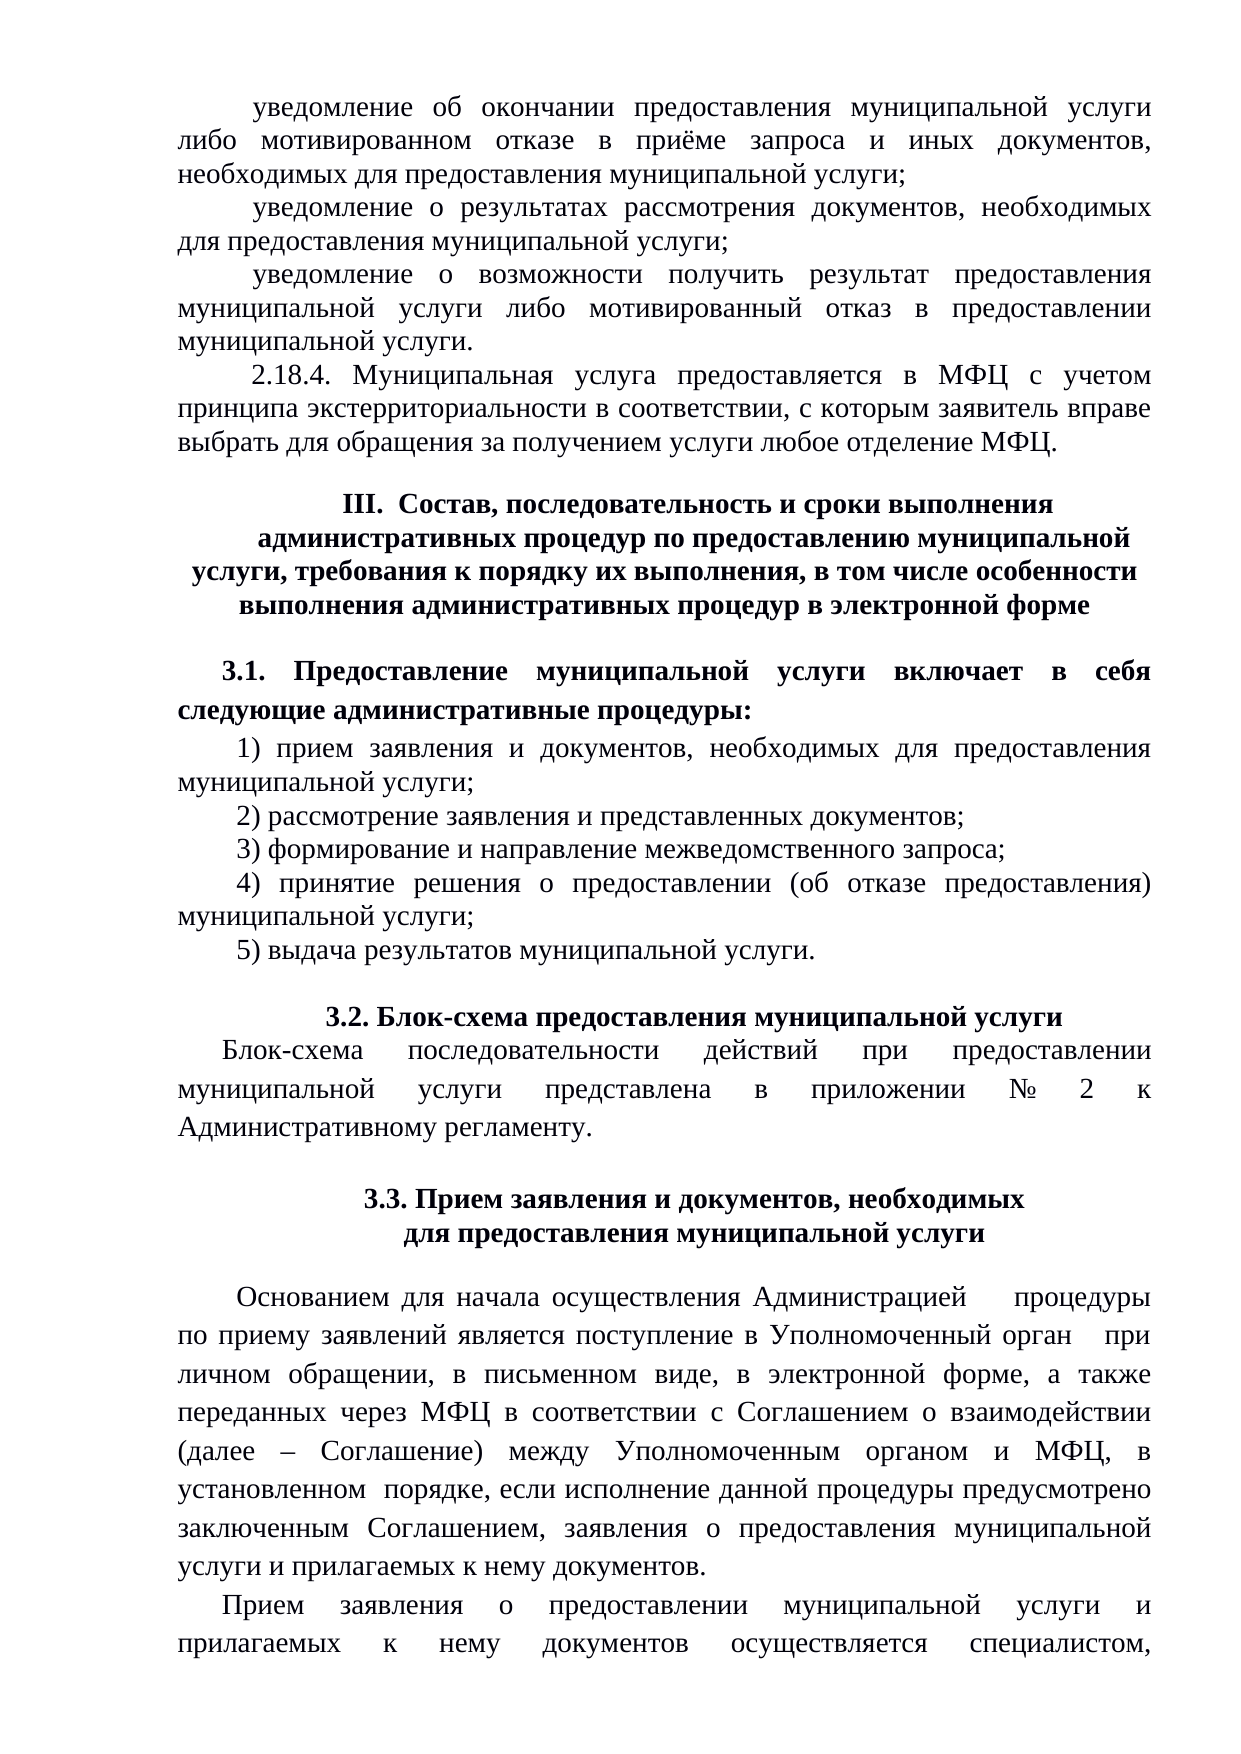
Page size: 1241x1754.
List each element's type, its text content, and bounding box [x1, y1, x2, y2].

text 3) формирование и направление межведомственного запроса; [177, 831, 1152, 865]
text 1) прием заявления и документов, необходимых для предоставления муниципальной услуги; [177, 731, 1152, 798]
text уведомление об окончании предоставления муниципальной услуги либо мотивированном отказе в приёме запроса и иных документов, необходимых для предоставления муниципальной услуги; [177, 89, 1152, 189]
text 5) выдача результатов муниципальной услуги. [177, 932, 1152, 965]
list Блок-схема последовательности действий при предоставлении муниципальной услуги представлена в приложении № 2 к Административному регламенту. [177, 1032, 1152, 1143]
text уведомление о возможности получить результат предоставления муниципальной услуги либо мотивированный отказ в предоставлении муниципальной услуги. [177, 256, 1152, 357]
text III. Состав, последовательность и сроки выполнения [177, 486, 1152, 520]
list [177, 1587, 1152, 1659]
list Основанием для начала осуществления Администрацией процедуры по приему заявлений является поступление в Уполномоченный орган при личном обращении, в письменном виде, в электронной форме, а также переданных через МФЦ в соответствии с Соглашением о взаимодействии (далее – Соглашение) между Уполномоченным органом и МФЦ, в установленном порядке, если исполнение данной процедуры предусмотрено заключенным Соглашением, заявления о предоставления муниципальной услуги и прилагаемых к нему документов. [177, 1279, 1152, 1582]
text 2) рассмотрение заявления и представленных документов; [177, 798, 1152, 831]
text 2.18.4. Муниципальная услуга предоставляется в МФЦ с учетом принципа экстерриториальности в соответствии, с которым заявитель вправе выбрать для обращения за получением услуги любое отделение МФЦ. [177, 357, 1152, 458]
text административных процедур по предоставлению муниципальной услуги, требования к порядку их выполнения, в том числе особенности выполнения административных процедур в электронной форме [177, 520, 1152, 621]
text для предоставления муниципальной услуги [177, 1215, 1152, 1249]
text уведомление о результатах рассмотрения документов, необходимых для предоставления муниципальной услуги; [177, 189, 1152, 256]
list 3.1. Предоставление муниципальной услуги включает в себя следующие административные процедуры: [177, 653, 1152, 726]
text 3.3. Прием заявления и документов, необходимых [177, 1182, 1152, 1215]
text 4) принятие решения о предоставлении (об отказе предоставления) муниципальной услуги; [177, 865, 1152, 932]
text 3.2. Блок-схема предоставления муниципальной услуги [177, 999, 1152, 1032]
